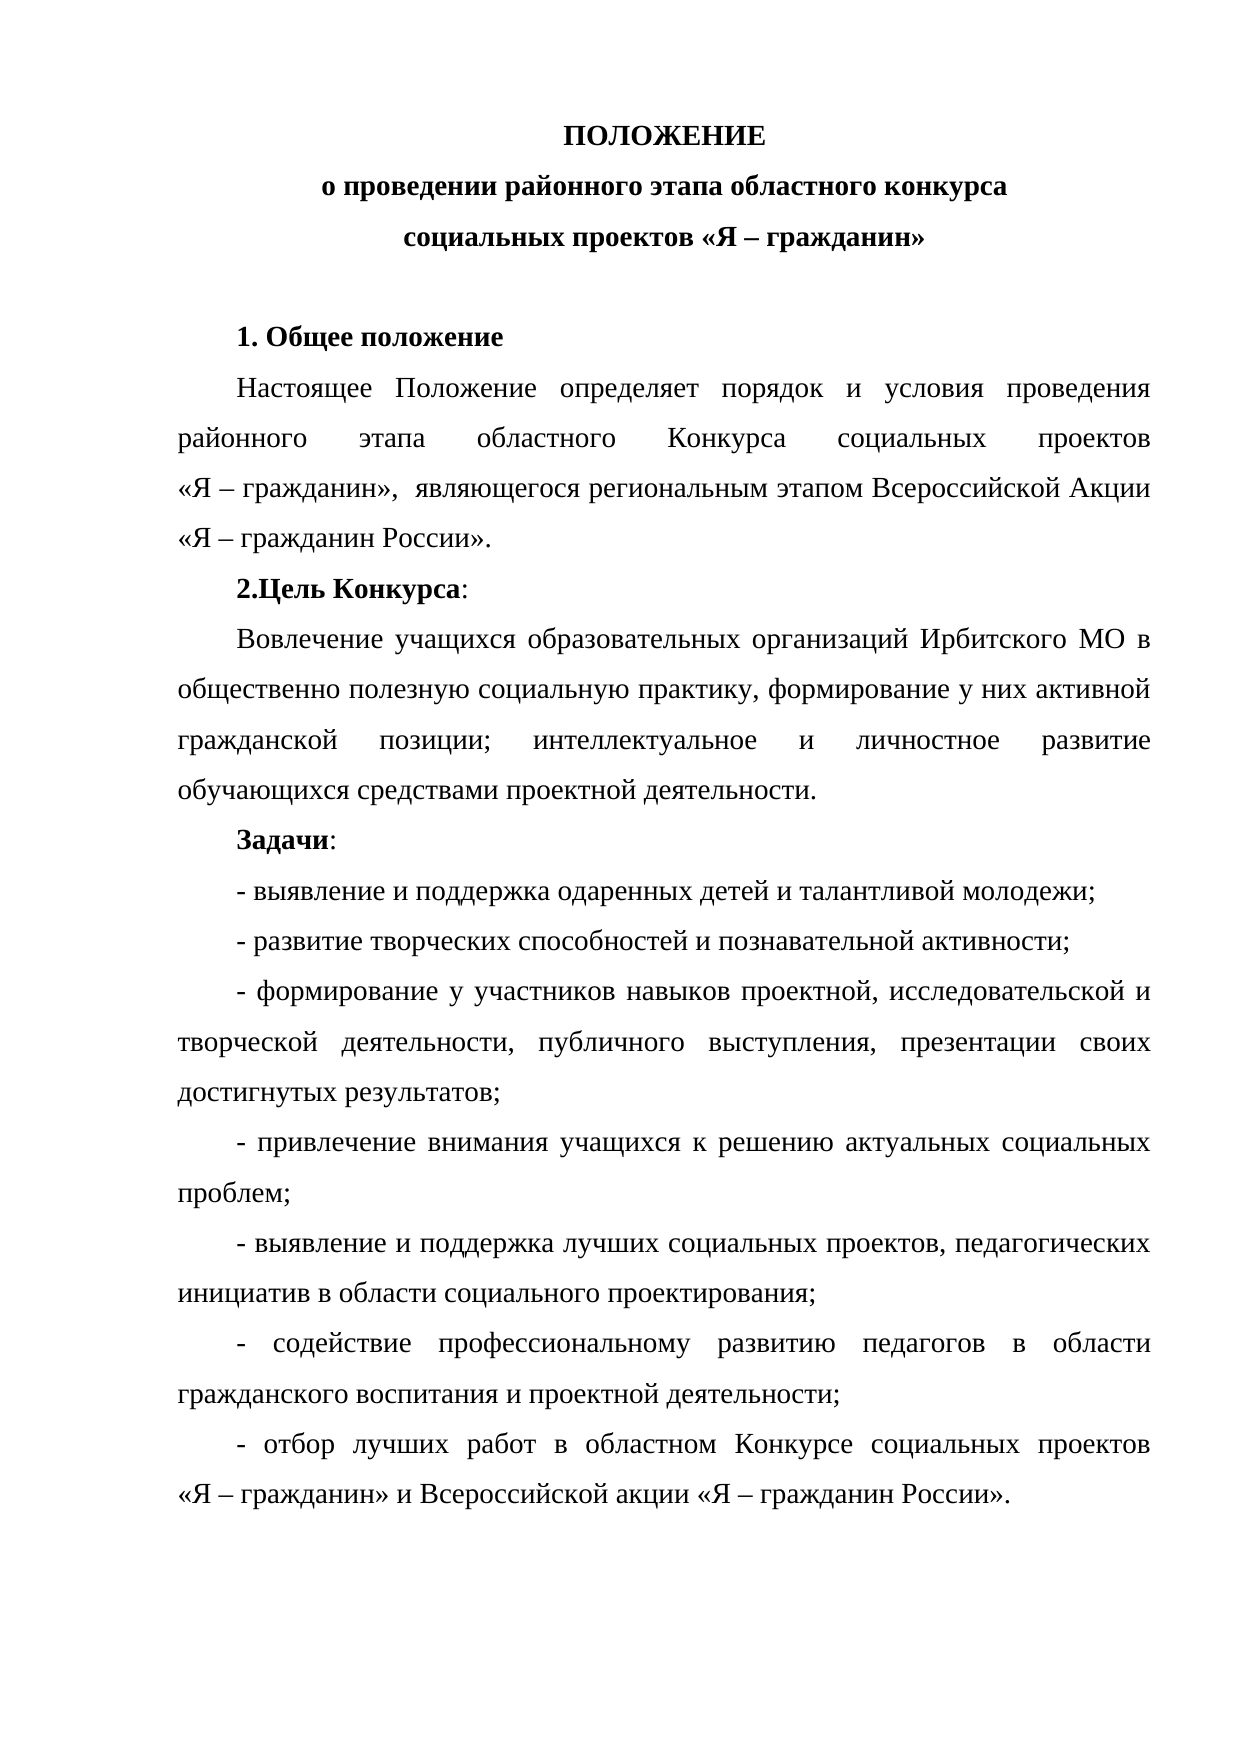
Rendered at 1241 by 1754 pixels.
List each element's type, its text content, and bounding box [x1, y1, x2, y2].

text Задачи: [177, 822, 1152, 856]
text социальных проектов «Я – гражданин» [177, 219, 1152, 252]
text - формирование у участников навыков проектной, исследовательской и творческой деятельности, публичного выступления, презентации своих достигнутых результатов; [177, 973, 1152, 1108]
text Вовлечение учащихся образовательных организаций Ирбитского МО в общественно полезную социальную практику, формирование у них активной гражданской позиции; интеллектуальное и личностное развитие обучающихся средствами проектной деятельности. [177, 621, 1152, 806]
text Настоящее Положение определяет порядок и условия проведения районного этапа областного Конкурса социальных проектов «Я – гражданин», являющегося региональным этапом Всероссийской Акции «Я – гражданин России». [177, 370, 1152, 554]
text - выявление и поддержка лучших социальных проектов, педагогических инициатив в области социального проектирования; [177, 1225, 1152, 1309]
text - содействие профессиональному развитию педагогов в области гражданского воспитания и проектной деятельности; [177, 1326, 1152, 1409]
text - выявление и поддержка одаренных детей и талантливой молодежи; [177, 873, 1152, 906]
text 1. Общее положение [177, 319, 1152, 353]
text 2.Цель Конкурса: [177, 571, 1152, 604]
text - привлечение внимания учащихся к решению актуальных социальных проблем; [177, 1124, 1152, 1208]
text о проведении районного этапа областного конкурса [177, 168, 1152, 202]
text ПОЛОЖЕНИЕ [177, 118, 1152, 152]
text - развитие творческих способностей и познавательной активности; [177, 923, 1152, 957]
text - отбор лучших работ в областном Конкурсе социальных проектов «Я – гражданин» и Всероссийской акции «Я – гражданин России». [177, 1426, 1152, 1510]
